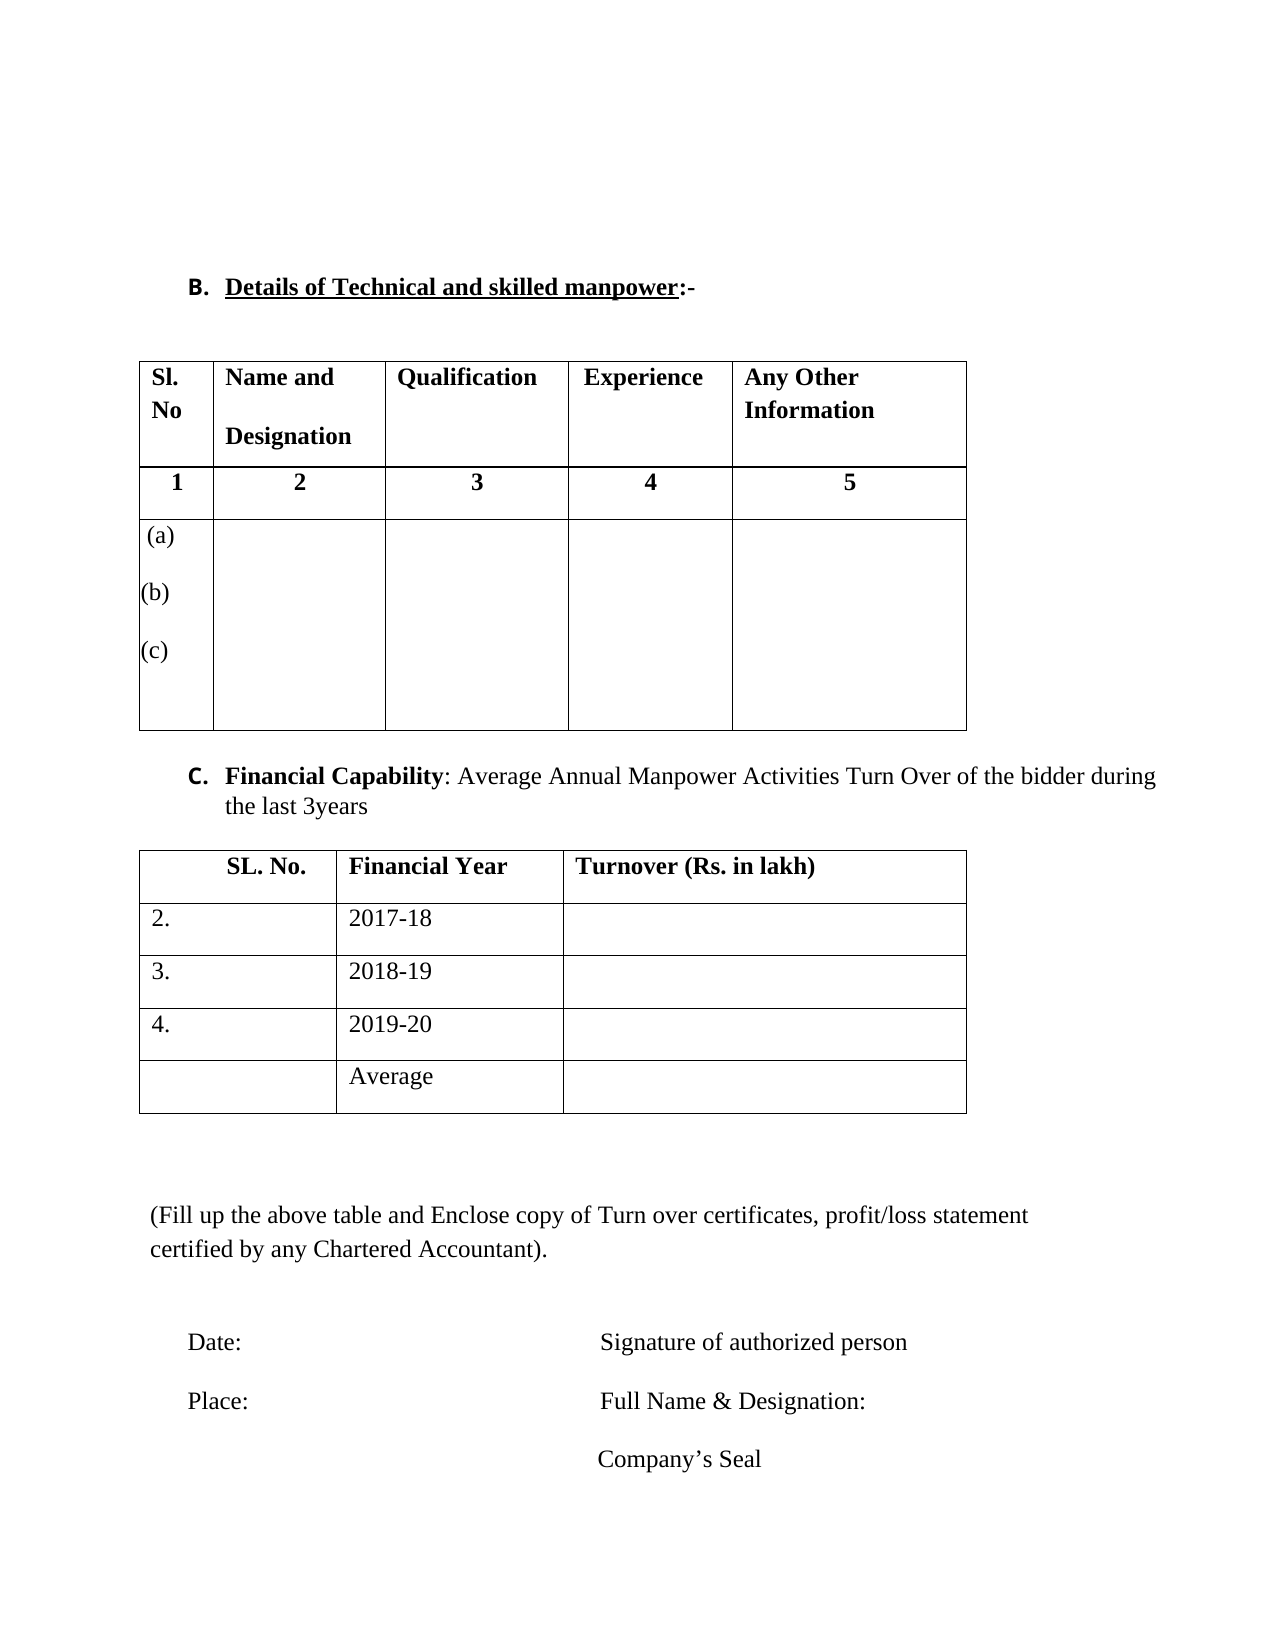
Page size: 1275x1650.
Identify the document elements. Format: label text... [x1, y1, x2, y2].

table_cell [564, 1009, 966, 1060]
list Details of Technical and skilled manpower:- [187, 271, 1160, 302]
table_cell [140, 1061, 336, 1113]
table_header Experience [569, 362, 732, 466]
table_cell 2. [140, 904, 336, 955]
table_header Turnover (Rs. in lakh) [564, 851, 966, 902]
table_cell [564, 904, 966, 955]
text (Fill up the above table and Enclose copy of Turn over certificates, profit/loss statement certified by any Chartered Accountant). [150, 1200, 1039, 1263]
table_header Qualification [386, 362, 568, 466]
text Company’s Seal [248, 1444, 1111, 1473]
table_cell Average [337, 1061, 563, 1113]
table_cell 4. [140, 1009, 336, 1060]
table_cell 1 [140, 468, 213, 519]
table_cell [569, 520, 732, 729]
table_cell 3. [140, 956, 336, 1007]
table_header Any Other Information [733, 362, 966, 466]
table_header Name and Designation [214, 362, 385, 466]
table_cell 4 [569, 468, 732, 519]
table_cell 2017-18 [337, 904, 563, 955]
table_header Sl. No [140, 362, 213, 466]
table_cell [564, 1061, 966, 1113]
table_header Financial Year [337, 851, 563, 902]
table_cell [386, 520, 568, 729]
table_cell [733, 520, 966, 729]
table_header SL. No. [140, 851, 336, 902]
table_cell 2018-19 [337, 956, 563, 1007]
list Financial Capability: Average Annual Manpower Activities Turn Over of the bidder during the last 3years [187, 760, 1160, 820]
table_cell [564, 956, 966, 1007]
text Date: Signature of authorized person [187, 1327, 1160, 1356]
text Place: Full Name & Designation: [187, 1386, 1160, 1414]
table_cell [214, 520, 385, 729]
table_cell 2 [214, 468, 385, 519]
table_cell 3 [386, 468, 568, 519]
table_cell 5 [733, 468, 966, 519]
table_cell (a) (b) (c) [140, 520, 213, 729]
table_cell 2019-20 [337, 1009, 563, 1060]
